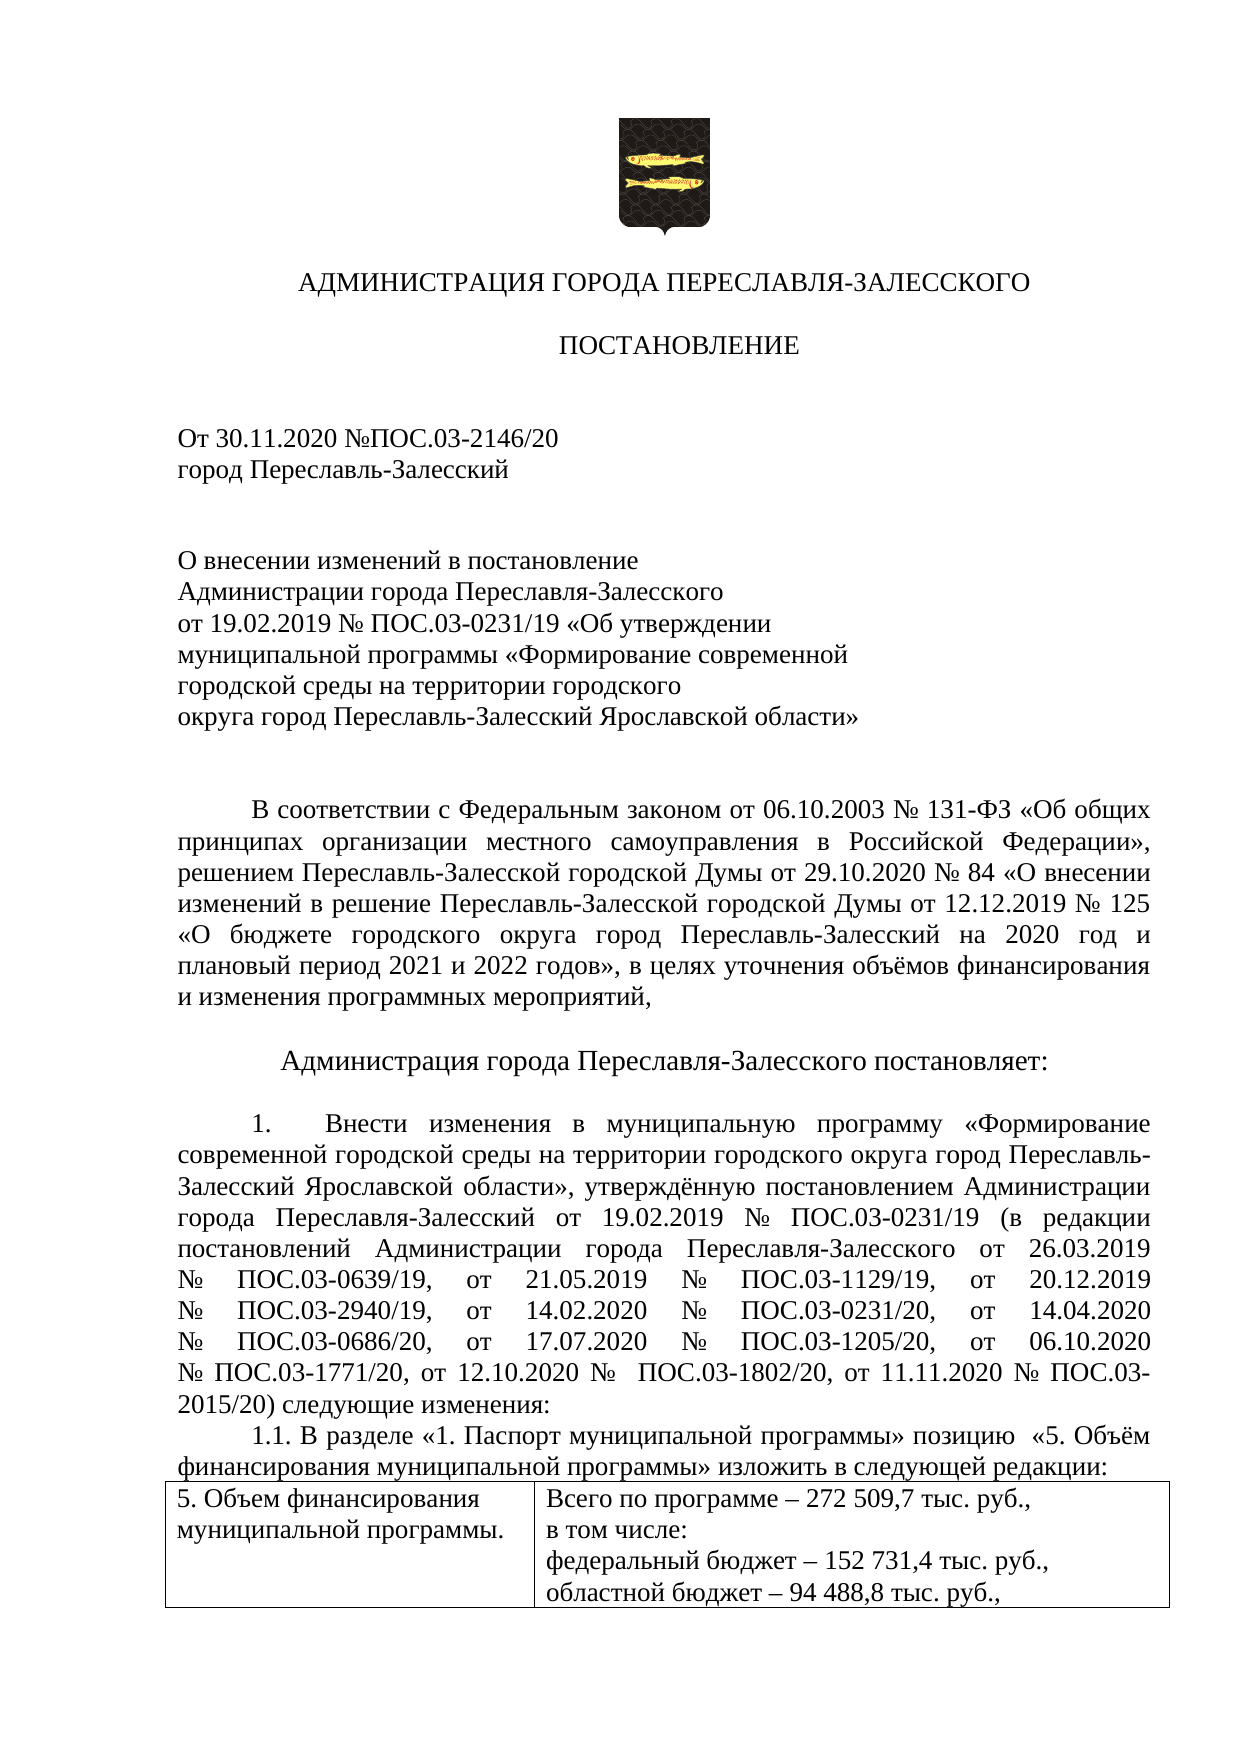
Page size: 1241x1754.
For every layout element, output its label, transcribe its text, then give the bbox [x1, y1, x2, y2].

text городской среды на территории городского [177, 669, 1152, 700]
text Администрации города Переславля-Залесского [177, 576, 1152, 607]
text округа город Переславль-Залесский Ярославской области» [177, 700, 1152, 731]
text В соответствии с Федеральным законом от 06.10.2003 № 131-ФЗ «Об общих принципах организации местного самоуправления в Российской Федерации», решением Переславль-Залесской городской Думы от 29.10.2020 № 84 «О внесении изменений в решение Переславль-Залесской городской Думы от 12.12.2019 № 125 «О бюджете городского округа город Переславль-Залесский на 2020 год и плановый период 2021 и 2022 годов», в целях уточнения объёмов финансирования и изменения программных мероприятий, [177, 793, 1152, 1012]
text 1.1. В разделе «1. Паспорт муниципальной программы» позицию «5. Объём финансирования муниципальной программы» изложить в следующей редакции: [177, 1419, 1152, 1481]
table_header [166, 1482, 534, 1607]
text муниципальной программы «Формирование современной [177, 638, 1152, 669]
text От 30.11.2020 №ПОС.03-2146/20 [177, 422, 1152, 453]
text Администрация города Переславля-Залесского постановляет: [177, 1043, 1152, 1076]
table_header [535, 1482, 1169, 1607]
list Внести изменения в муниципальную программу «Формирование современной городской среды на территории городского округа город Переславль-Залесский Ярославской области», утверждённую постановлением Администрации города Переславля-Залесский от 19.02.2019 № ПОС.03-0231/19 (в редакции постановлений Администрации города Переславля-Залесского от 26.03.2019 № ПОС.03-0639/19, от 21.05.2019 № ПОС.03-1129/19, от 20.12.2019 № ПОС.03-2940/19, от 14.02.2020 № ПОС.03-0231/20, от 14.04.2020 № ПОС.03-0686/20, от 17.07.2020 № ПОС.03-1205/20, от 06.10.2020 № ПОС.03-1771/20, от 12.10.2020 № ПОС.03-1802/20, от 11.11.2020 № ПОС.03-2015/20) следующие изменения: [177, 1107, 1152, 1419]
text О внесении изменений в постановление [177, 544, 1152, 576]
text ПОСТАНОВЛЕНИЕ [207, 329, 1152, 360]
text город Переславль-Залесский [177, 453, 1152, 484]
text АДМИНИСТРАЦИЯ ГОРОДА ПЕРЕСЛАВЛЯ-ЗАЛЕССКОГО [177, 266, 1152, 298]
text от 19.02.2019 № ПОС.03-0231/19 «Об утверждении [177, 607, 1152, 638]
